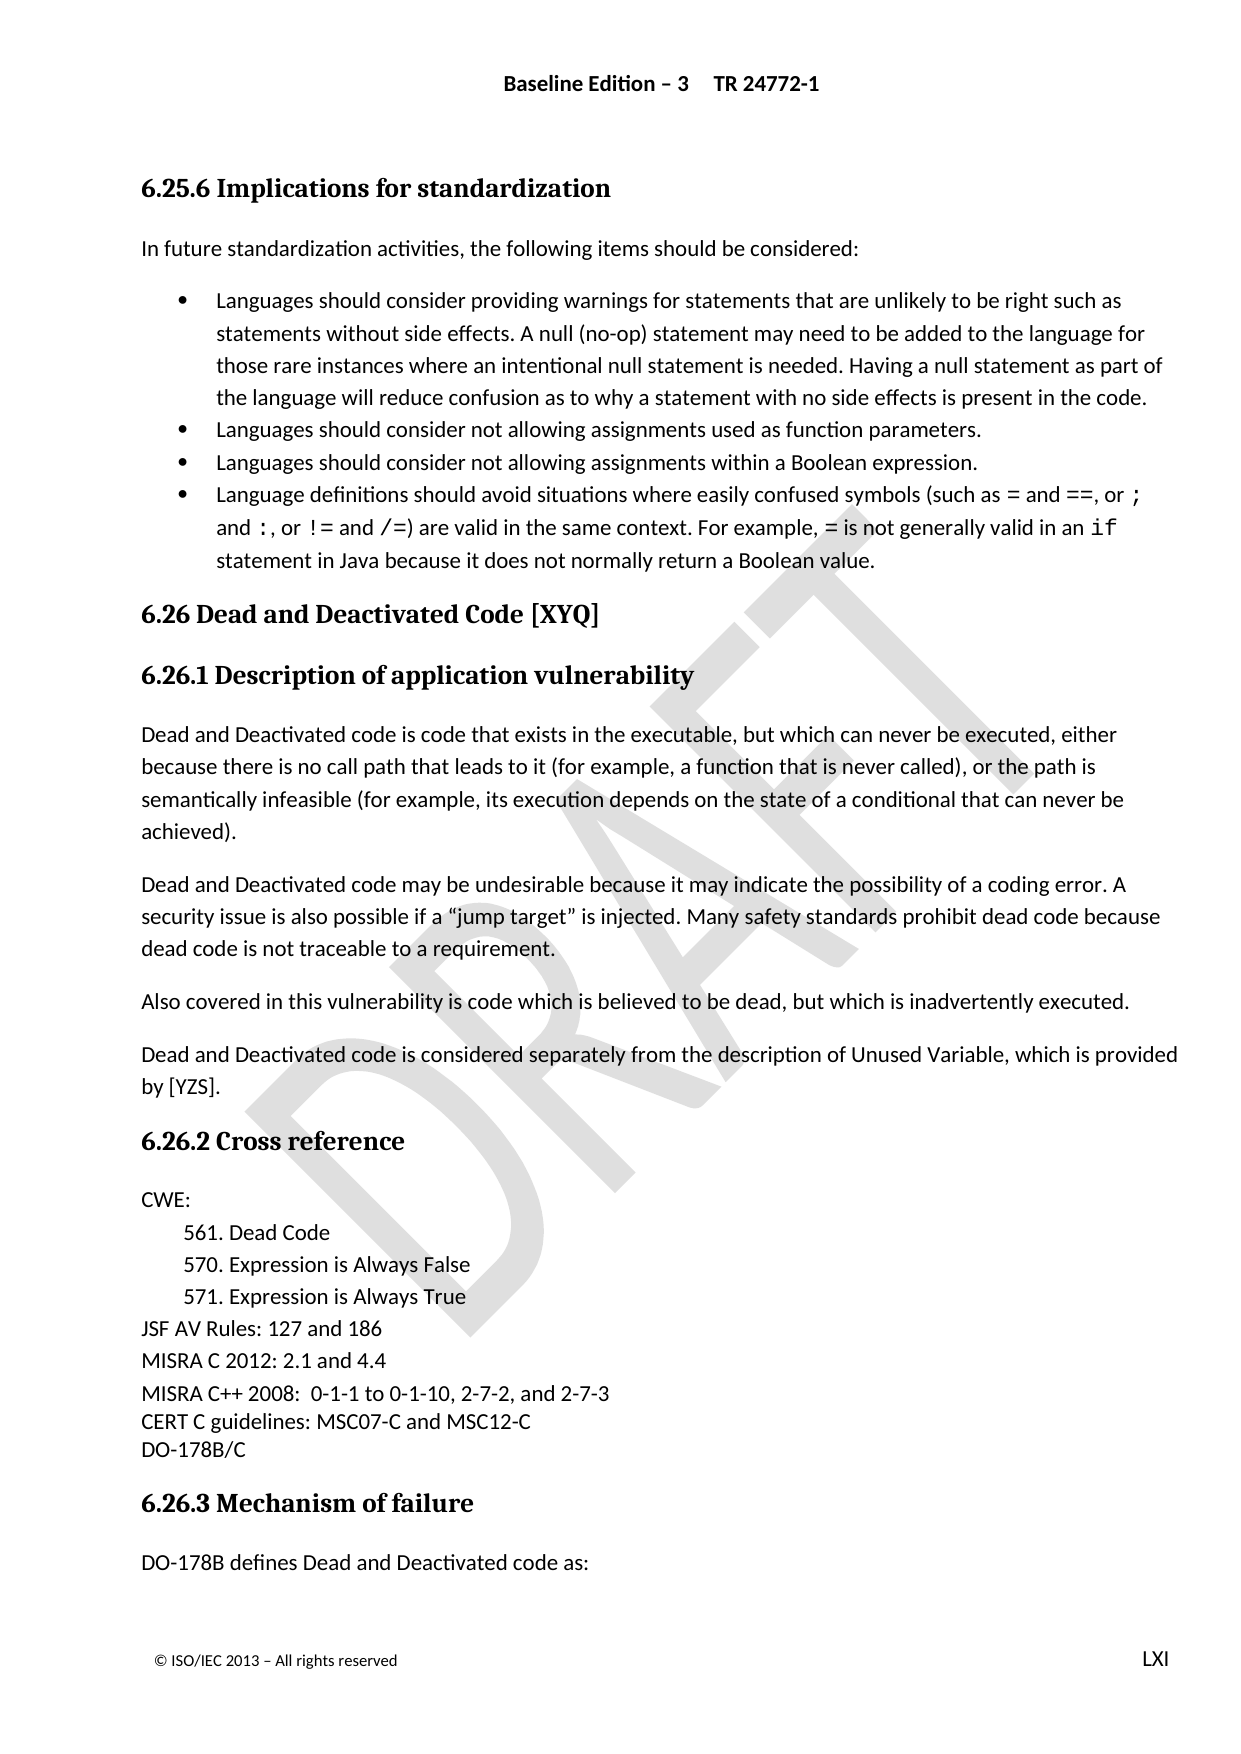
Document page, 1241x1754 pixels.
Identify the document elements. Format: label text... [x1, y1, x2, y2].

text Dead and Deactivated code is considered separately from the description of Unused Variable, which is provided by [YZS]. [141, 1040, 1182, 1101]
text JSF AV Rules: 127 and 186 [141, 1314, 1182, 1342]
text CERT C guidelines: MSC07-C and MSC12-C [141, 1407, 1182, 1435]
list Language definitions should avoid situations where easily confused symbols (such as = and ==, or ; and :, or != and /=) are valid in the same context. For example, = is not generally valid in an if statement in Java because it does not normally return a Boolean value. [178, 480, 1182, 574]
list Languages should consider providing warnings for statements that are unlikely to be right such as statements without side effects. A null (no-op) statement may need to be added to the language for those rare instances where an intentional null statement is needed. Having a null statement as part of the language will reduce confusion as to why a statement with no side effects is present in the code. [178, 287, 1182, 411]
subtitle 6.26 Dead and Deactivated Code [XYQ] [141, 599, 1182, 631]
text Also covered in this vulnerability is code which is believed to be dead, but which is inadvertently executed. [141, 987, 1182, 1015]
subtitle 6.26.3 Mechanism of failure [141, 1488, 1182, 1519]
subtitle 6.26.2 Cross reference [141, 1126, 1182, 1157]
text DO-178B defines Dead and Deactivated code as: [141, 1548, 1182, 1576]
subtitle 6.26.1 Description of application vulnerability [141, 660, 1182, 691]
text DO-178B/C [141, 1435, 1182, 1463]
text Dead and Deactivated code is code that exists in the executable, but which can never be executed, either because there is no call path that leads to it (for example, a function that is never called), or the path is semantically infeasible (for example, its execution depends on the state of a conditional that can never be achieved). [141, 720, 1182, 845]
text 561. Dead Code [183, 1218, 1182, 1246]
list Languages should consider not allowing assignments used as function parameters. [178, 415, 1182, 443]
text MISRA C++ 2008: 0-1-1 to 0-1-10, 2-7-2, and 2-7-3 [141, 1379, 1182, 1407]
text Dead and Deactivated code may be undesirable because it may indicate the possibility of a coding error. A security issue is also possible if a “jump target” is injected. Many safety standards prohibit dead code because dead code is not traceable to a requirement. [141, 870, 1182, 962]
text In future standardization activities, the following items should be considered: [141, 234, 1182, 262]
text 570. Expression is Always False 571. Expression is Always True [183, 1250, 1182, 1310]
text CWE: [141, 1186, 1182, 1214]
list Languages should consider not allowing assignments within a Boolean expression. [178, 448, 1182, 476]
subtitle 6.25.6 Implications for standardization [141, 173, 1182, 205]
text MISRA C 2012: 2.1 and 4.4 [141, 1347, 1182, 1374]
